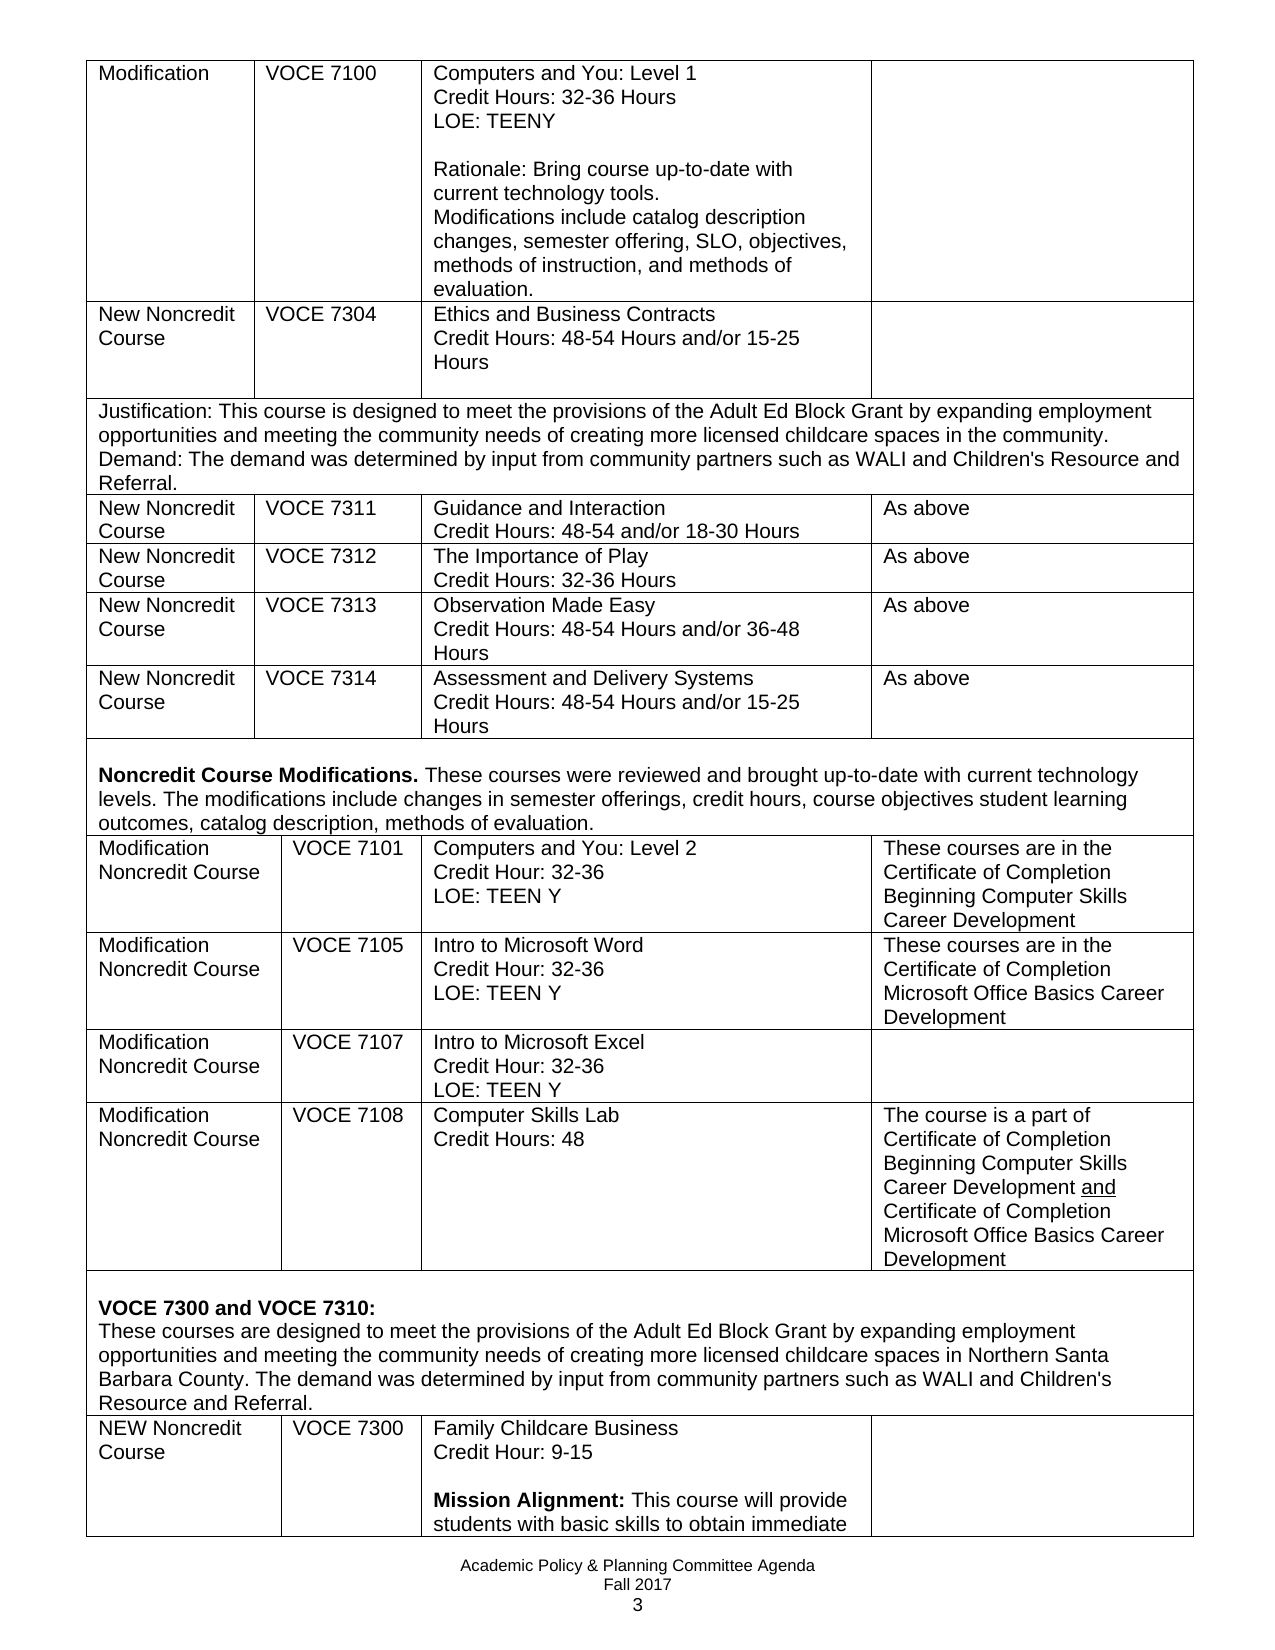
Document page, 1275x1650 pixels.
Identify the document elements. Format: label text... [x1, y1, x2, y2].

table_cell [87, 1416, 281, 1536]
table_cell VOCE 7300 [282, 1416, 421, 1536]
table_cell [872, 302, 1193, 397]
table_cell These courses are in the Certificate of Completion Microsoft Office Basics Career Development [872, 933, 1193, 1029]
table_cell Observation Made Easy Credit Hours: 48-54 Hours and/or 36-48 Hours [422, 593, 871, 665]
table_cell VOCE 7314 [255, 666, 421, 738]
table_cell Modification Noncredit Course [87, 1030, 281, 1102]
table_cell VOCE 7304 [255, 302, 421, 397]
table_cell As above [872, 666, 1193, 738]
table_cell VOCE 7107 [282, 1030, 421, 1102]
table_cell [872, 1416, 1193, 1536]
table_cell Computers and You: Level 2 Credit Hour: 32-36 LOE: TEEN Y [422, 836, 871, 932]
table_cell VOCE 7313 [255, 593, 421, 665]
table_cell As above [872, 593, 1193, 665]
table_cell The Importance of Play Credit Hours: 32-36 Hours [422, 544, 871, 592]
table_cell As above [872, 544, 1193, 592]
table_cell Intro to Microsoft Excel Credit Hour: 32-36 LOE: TEEN Y [422, 1030, 871, 1102]
table_cell Computer Skills Lab Credit Hours: 48 [422, 1103, 871, 1270]
table_cell The course is a part of Certificate of Completion Beginning Computer Skills Career Development and Certificate of Completion Microsoft Office Basics Career Development [872, 1103, 1193, 1270]
table_cell VOCE 7101 [282, 836, 421, 932]
table_cell New Noncredit Course [87, 593, 254, 665]
table_cell Justification: This course is designed to meet the provisions of the Adult Ed Block Grant by expanding employment opportunities and meeting the community needs of creating more licensed childcare spaces in the community. Demand: The demand was determined by input from community partners such as WALI and Children's Resource and Referral. [87, 399, 1193, 494]
table_cell VOCE 7311 [255, 495, 421, 543]
table_cell VOCE 7100 [255, 61, 421, 301]
table_cell VOCE 7105 [282, 933, 421, 1029]
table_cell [422, 1416, 871, 1536]
table_cell Noncredit Course Modifications. These courses were reviewed and brought up-to-date with current technology levels. The modifications include changes in semester offerings, credit hours, course objectives student learning outcomes, catalog description, methods of evaluation. [87, 739, 1193, 835]
table_cell New Noncredit Course [87, 666, 254, 738]
table_cell These courses are in the Certificate of Completion Beginning Computer Skills Career Development [872, 836, 1193, 932]
table_cell [872, 1030, 1193, 1102]
table_cell Guidance and Interaction Credit Hours: 48-54 and/or 18-30 Hours [422, 495, 871, 543]
table_cell Assessment and Delivery Systems Credit Hours: 48-54 Hours and/or 15-25 Hours [422, 666, 871, 738]
table_cell VOCE 7108 [282, 1103, 421, 1270]
table_cell Modification Noncredit Course [87, 933, 281, 1029]
table_cell As above [872, 495, 1193, 543]
table_cell [872, 61, 1193, 301]
table_cell New Noncredit Course [87, 544, 254, 592]
table_cell Modification Noncredit Course [87, 836, 281, 932]
table_cell Intro to Microsoft Word Credit Hour: 32-36 LOE: TEEN Y [422, 933, 871, 1029]
table_cell Modification Noncredit Course [87, 1103, 281, 1270]
table_cell New Noncredit Course [87, 302, 254, 397]
table_cell VOCE 7312 [255, 544, 421, 592]
table_cell Computers and You: Level 1 Credit Hours: 32-36 Hours LOE: TEENY Rationale: Bring course up-to-date with current technology tools. Modifications include catalog description changes, semester offering, SLO, objectives, methods of instruction, and methods of evaluation. [422, 61, 871, 301]
table_cell VOCE 7300 and VOCE 7310: These courses are designed to meet the provisions of the Adult Ed Block Grant by expanding employment opportunities and meeting the community needs of creating more licensed childcare spaces in Northern Santa Barbara County. The demand was determined by input from community partners such as WALI and Children's Resource and Referral. [87, 1271, 1193, 1415]
table_cell New Noncredit Course [87, 495, 254, 543]
table_cell Modification [87, 61, 254, 301]
table_cell Ethics and Business Contracts Credit Hours: 48-54 Hours and/or 15-25 Hours [422, 302, 871, 397]
